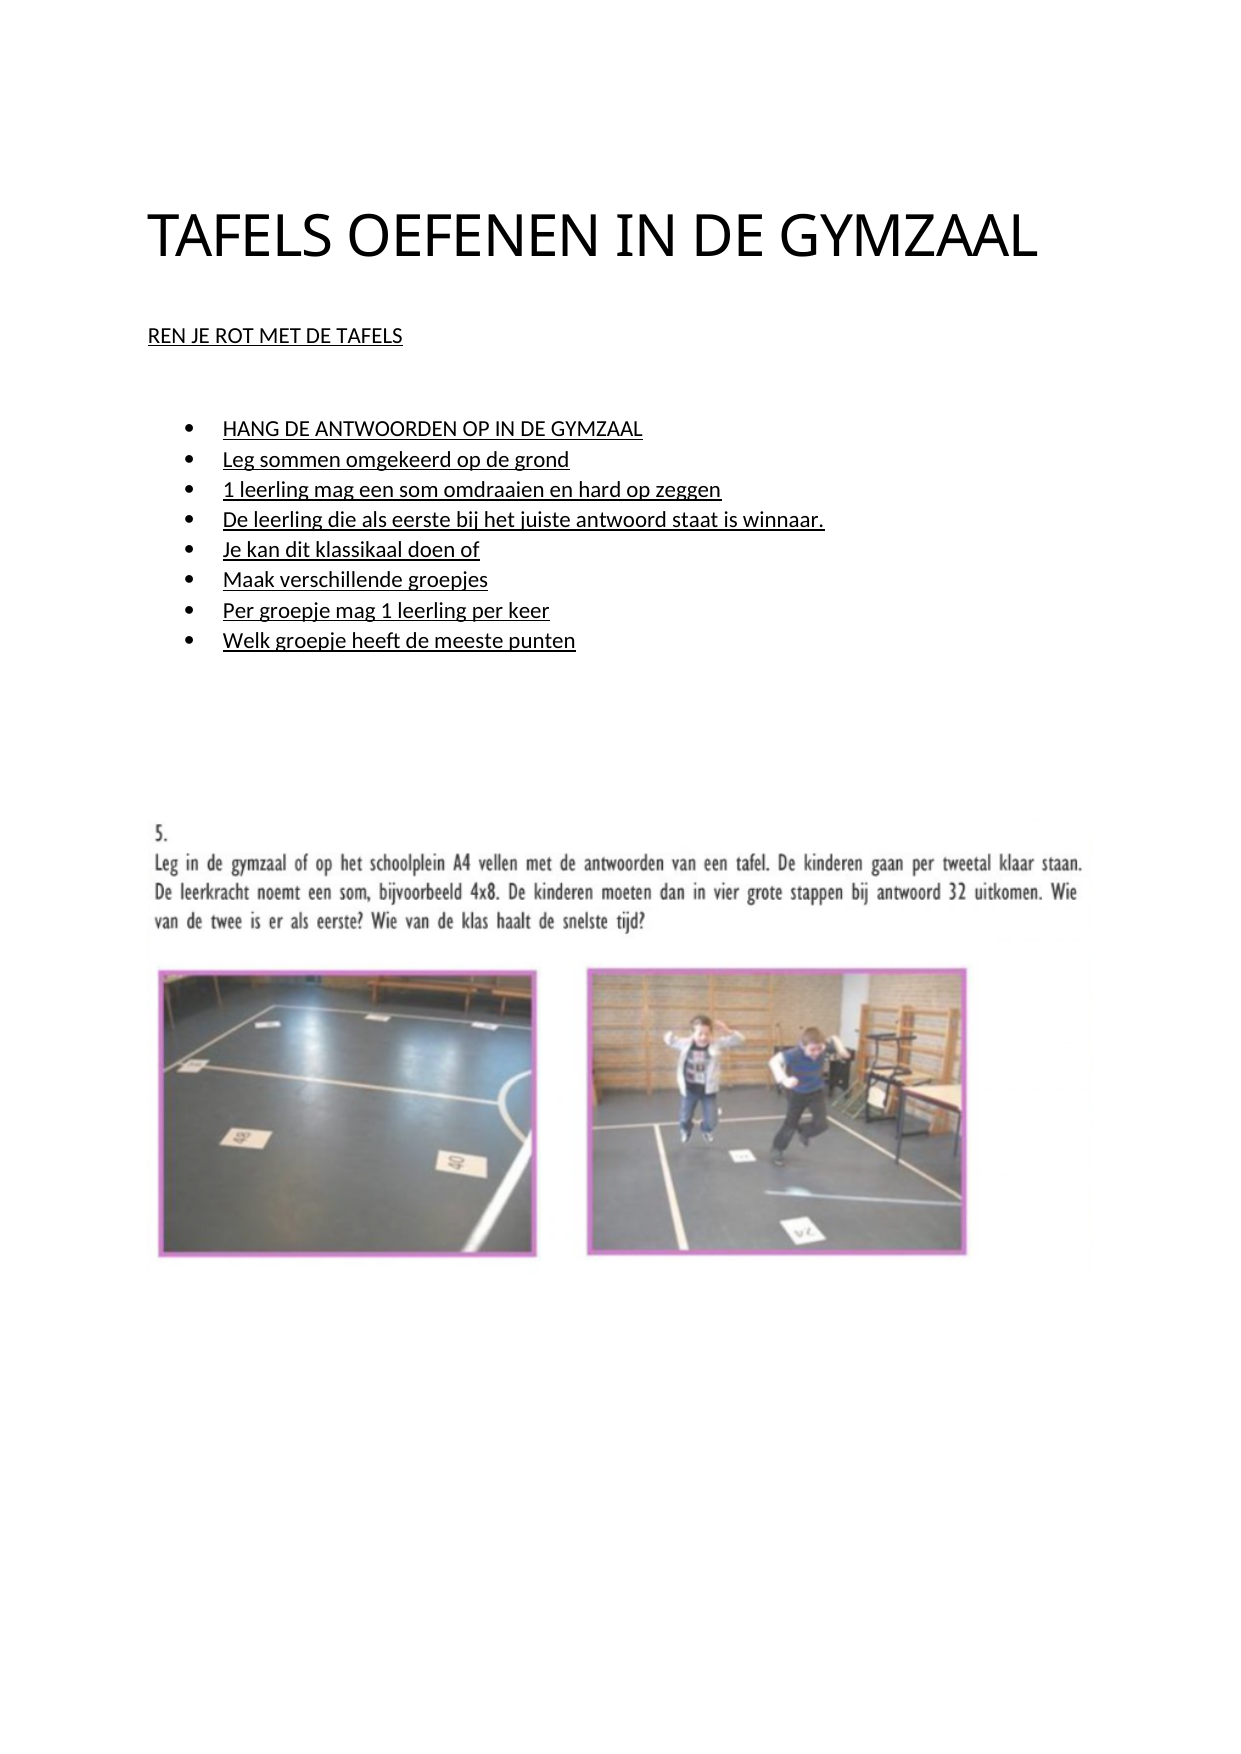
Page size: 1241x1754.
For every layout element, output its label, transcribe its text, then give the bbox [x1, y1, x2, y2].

list De leerling die als eerste bij het juiste antwoord staat is winnaar. [185, 505, 1093, 533]
title TAFELS OEFENEN IN DE GYMZAAL [148, 194, 1093, 274]
list Per groepje mag 1 leerling per keer [185, 596, 1093, 624]
list Je kan dit klassikaal doen of [185, 535, 1093, 563]
text REN JE ROT MET DE TAFELS [148, 321, 1093, 349]
list Leg sommen omgekeerd op de grond [185, 445, 1093, 473]
list Maak verschillende groepjes [185, 566, 1093, 594]
list HANG DE ANTWOORDEN OP IN DE GYMZAAL [185, 414, 1093, 443]
list 1 leerling mag een som omdraaien en hard op zeggen [185, 475, 1093, 503]
list Welk groepje heeft de meeste punten [185, 626, 1093, 654]
